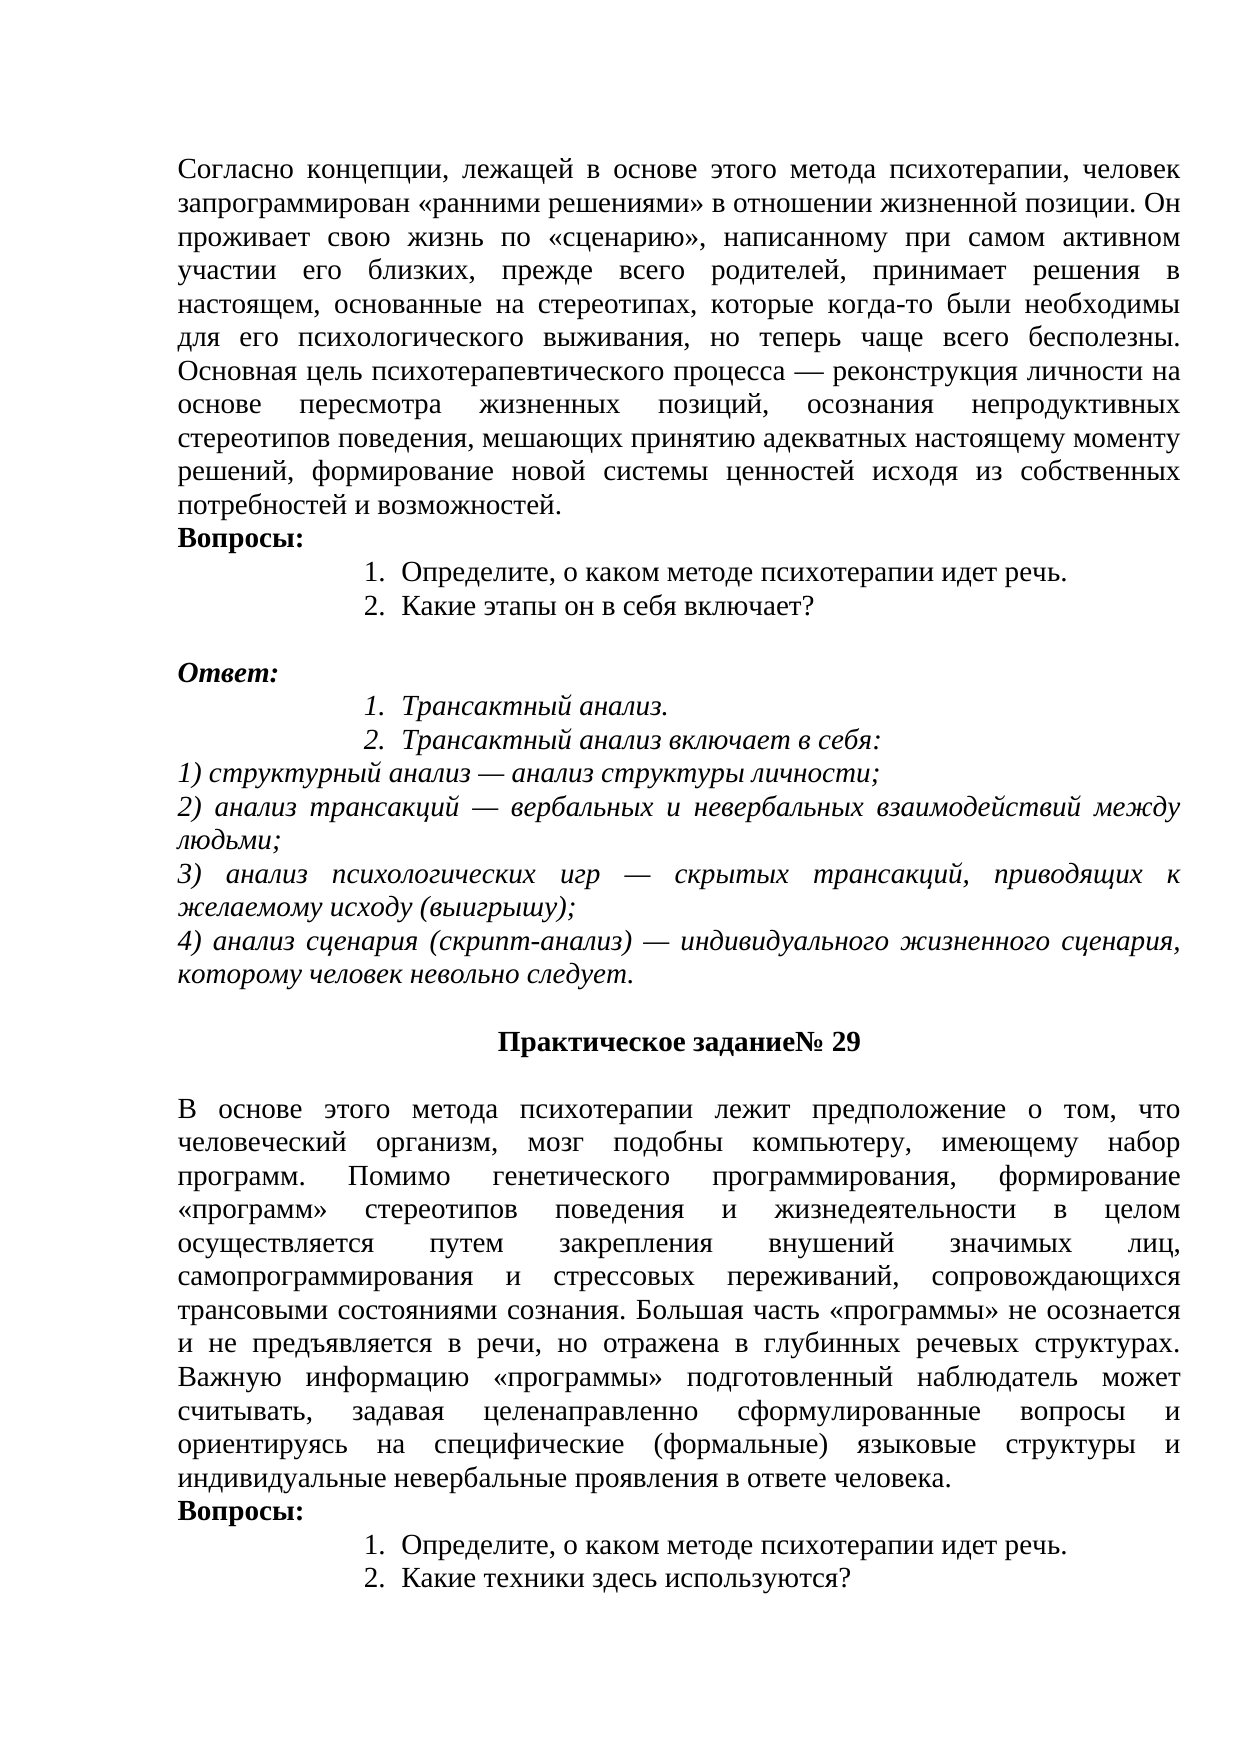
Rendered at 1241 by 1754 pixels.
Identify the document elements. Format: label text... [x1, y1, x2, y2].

text 4) анализ сценария (скрипт-анализ) — индивидуального жизненного сценария, которому человек невольно следует. [177, 923, 1181, 990]
list Какие этапы он в себя включает? [363, 588, 1181, 621]
list Определите, о каком методе психотерапии идет речь. [363, 1527, 1181, 1560]
text 3) анализ психологических игр — скрытых трансакций, приводящих к желаемому исходу (выигрышу); [177, 856, 1181, 923]
list Определите, о каком методе психотерапии идет речь. [363, 554, 1181, 588]
text Вопросы: [177, 521, 1181, 554]
text Вопросы: [177, 1493, 1181, 1527]
text Практическое задание№ 29 [177, 1024, 1181, 1057]
text 2) анализ трансакций — вербальных и невербальных взаимодействий между людьми; [177, 789, 1181, 856]
text В основе этого метода психотерапии лежит предположение о том, что человеческий организм, мозг подобны компьютеру, имеющему набор программ. Помимо генетического программирования, формирование «программ» стереотипов поведения и жизнедеятельности в целом осуществляется путем закрепления внушений значимых лиц, самопрограммирования и стрессовых переживаний, сопровождающихся трансовыми состояниями сознания. Большая часть «программы» не осознается и не предъявляется в речи, но отражена в глубинных речевых структурах. Важную информацию «программы» подготовленный наблюдатель может считывать, задавая целенаправленно сформулированные вопросы и ориентируясь на специфические (формальные) языковые структуры и индивидуальные невербальные проявления в ответе человека. [177, 1091, 1181, 1493]
list Трансактный анализ включает в себя: [363, 722, 1181, 755]
list Трансактный анализ. [363, 688, 1181, 722]
text Ответ: [177, 655, 1181, 688]
list Какие техники здесь используются? [363, 1560, 1181, 1594]
text Согласно концепции, лежащей в основе этого метода психотерапии, человек запрограммирован «ранними решениями» в отношении жизненной позиции. Он проживает свою жизнь по «сценарию», написанному при самом активном участии его близких, прежде всего родителей, принимает решения в настоящем, основанные на стереотипах, которые когда-то были необходимы для его психологического выживания, но теперь чаще всего бесполезны. Основная цель психотерапевтического процесса — реконструкция личности на основе пересмотра жизненных позиций, осознания непродуктивных стереотипов поведения, мешающих принятию адекватных настоящему моменту решений, формирование новой системы ценностей исходя из собственных потребностей и возможностей. [177, 152, 1181, 521]
text 1) структурный анализ — анализ структуры личности; [177, 755, 1181, 789]
